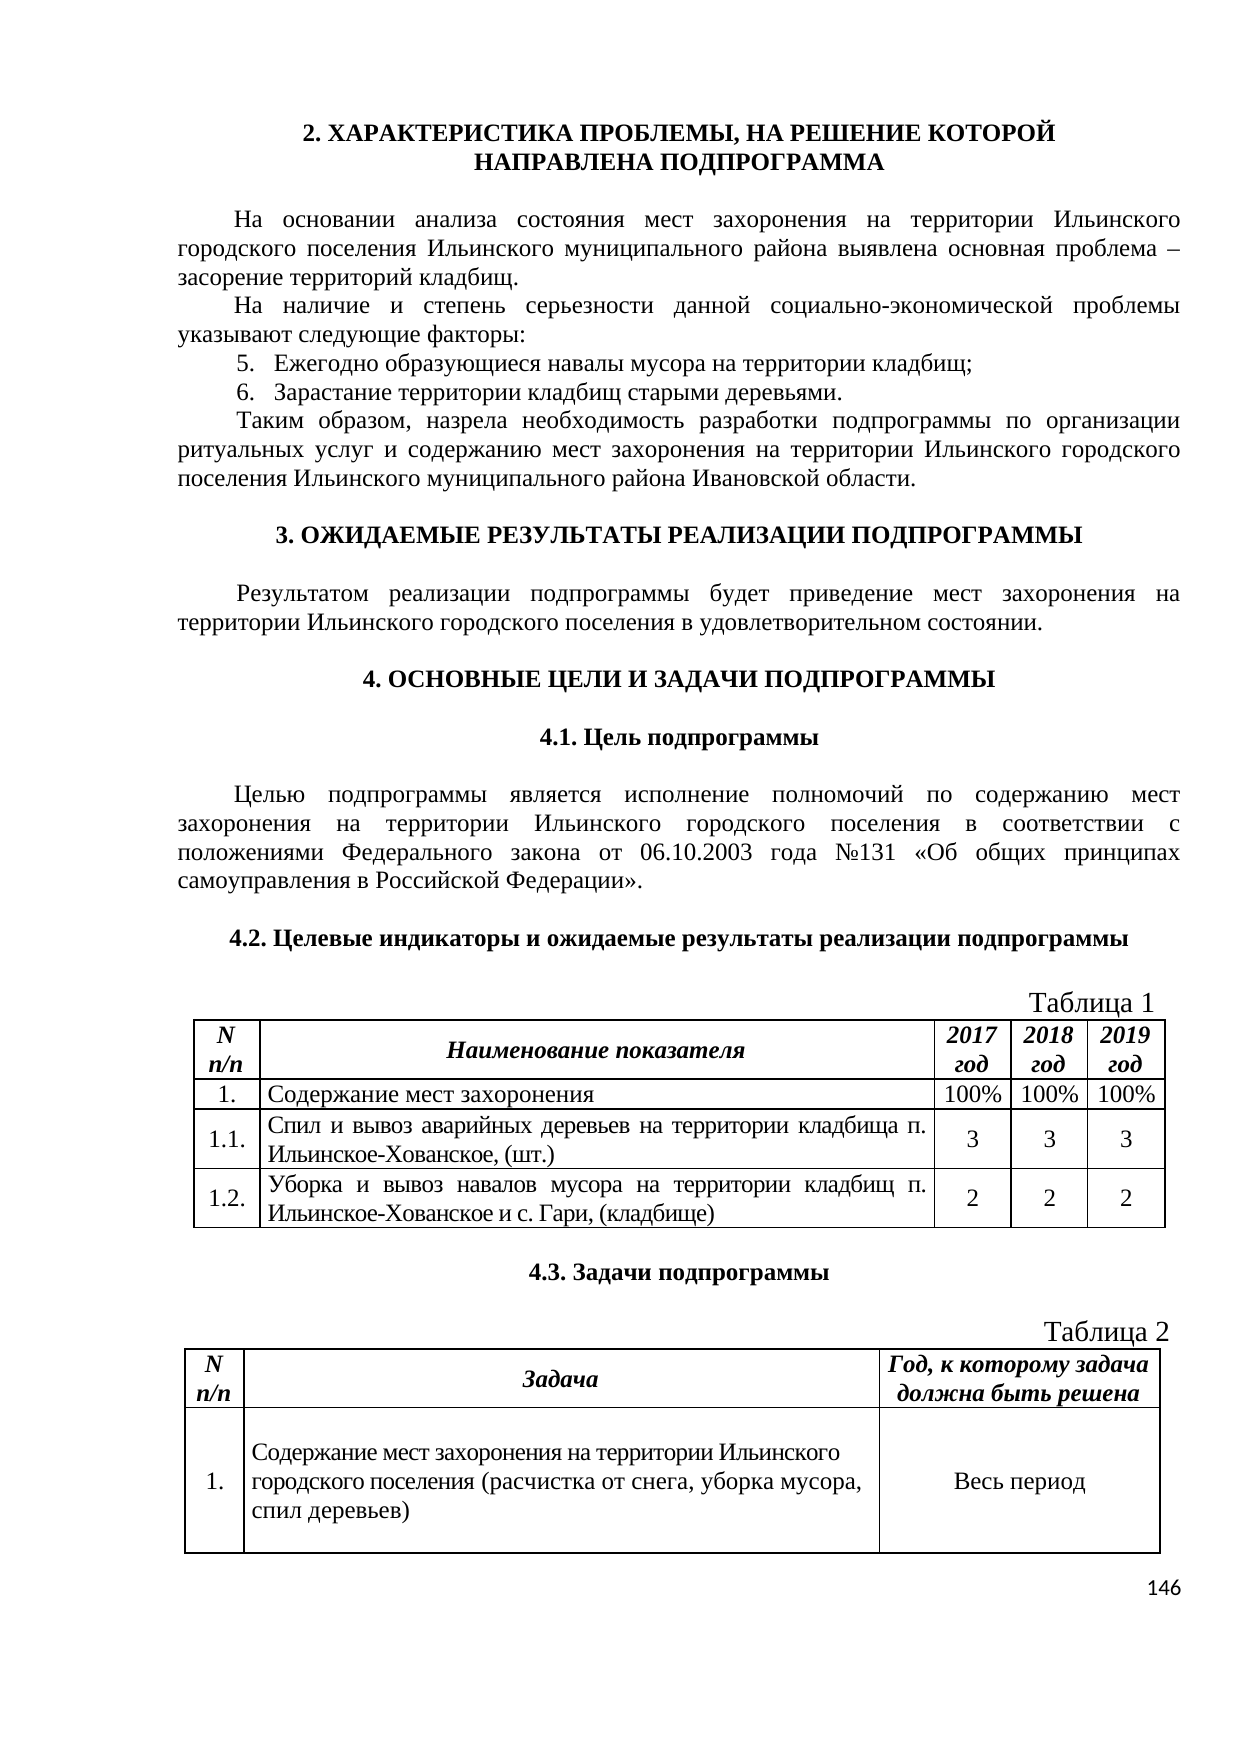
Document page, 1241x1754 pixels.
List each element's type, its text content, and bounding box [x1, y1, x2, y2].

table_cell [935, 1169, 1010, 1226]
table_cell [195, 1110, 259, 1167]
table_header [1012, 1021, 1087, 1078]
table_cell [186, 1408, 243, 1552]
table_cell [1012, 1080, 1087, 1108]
text 4. ОСНОВНЫЕ ЦЕЛИ И ЗАДАЧИ ПОДПРОГРАММЫ [177, 664, 1181, 693]
text 3. ОЖИДАЕМЫЕ РЕЗУЛЬТАТЫ РЕАЛИЗАЦИИ ПОДПРОГРАММЫ [177, 521, 1181, 549]
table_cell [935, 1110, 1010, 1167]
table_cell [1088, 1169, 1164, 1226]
list Ежегодно образующиеся навалы мусора на территории кладбищ; [236, 348, 1181, 377]
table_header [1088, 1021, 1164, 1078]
text Результатом реализации подпрограммы будет приведение мест захоронения на территории Ильинского городского поселения в удовлетворительном состоянии. [177, 578, 1181, 636]
text Таблица 2 [177, 1314, 1169, 1348]
text 4.1. Цель подпрограммы [177, 722, 1181, 751]
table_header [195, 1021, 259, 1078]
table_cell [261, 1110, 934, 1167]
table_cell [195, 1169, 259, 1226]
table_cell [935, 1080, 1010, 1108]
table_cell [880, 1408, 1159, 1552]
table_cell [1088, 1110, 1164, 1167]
text 4.2. Целевые индикаторы и ожидаемые результаты реализации подпрограммы [177, 923, 1181, 952]
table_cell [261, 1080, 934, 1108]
text На наличие и степень серьезности данной социально-экономической проблемы указывают следующие факторы: [177, 291, 1181, 348]
text Таблица 1 [177, 985, 1155, 1019]
text На основании анализа состояния мест захоронения на территории Ильинского городского поселения Ильинского муниципального района выявлена основная проблема – засорение территорий кладбищ. [177, 204, 1181, 291]
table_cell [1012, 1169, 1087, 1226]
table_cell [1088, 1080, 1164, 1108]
list Зарастание территории кладбищ старыми деревьями. [236, 377, 1181, 406]
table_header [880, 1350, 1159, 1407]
text НАПРАВЛЕНА ПОДПРОГРАММА [177, 147, 1181, 176]
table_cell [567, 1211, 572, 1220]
text 4.3. Задачи подпрограммы [177, 1257, 1181, 1286]
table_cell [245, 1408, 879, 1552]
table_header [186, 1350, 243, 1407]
title Таким образом, назрела необходимость разработки подпрограммы по организации ритуальных услуг и содержанию мест захоронения на территории Ильинского городского поселения Ильинского муниципального района Ивановской области. [177, 406, 1181, 492]
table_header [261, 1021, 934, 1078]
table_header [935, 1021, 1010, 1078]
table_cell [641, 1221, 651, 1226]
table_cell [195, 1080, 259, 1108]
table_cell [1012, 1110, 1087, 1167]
text Целью подпрограммы является исполнение полномочий по содержанию мест захоронения на территории Ильинского городского поселения в соответствии с положениями Федерального закона от 06.10.2003 года №131 «Об общих принципах самоуправления в Российской Федерации». [177, 779, 1181, 894]
text 2. ХАРАКТЕРИСТИКА ПРОБЛЕМЫ, НА РЕШЕНИЕ КОТОРОЙ [177, 118, 1181, 147]
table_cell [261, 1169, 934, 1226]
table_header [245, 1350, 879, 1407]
